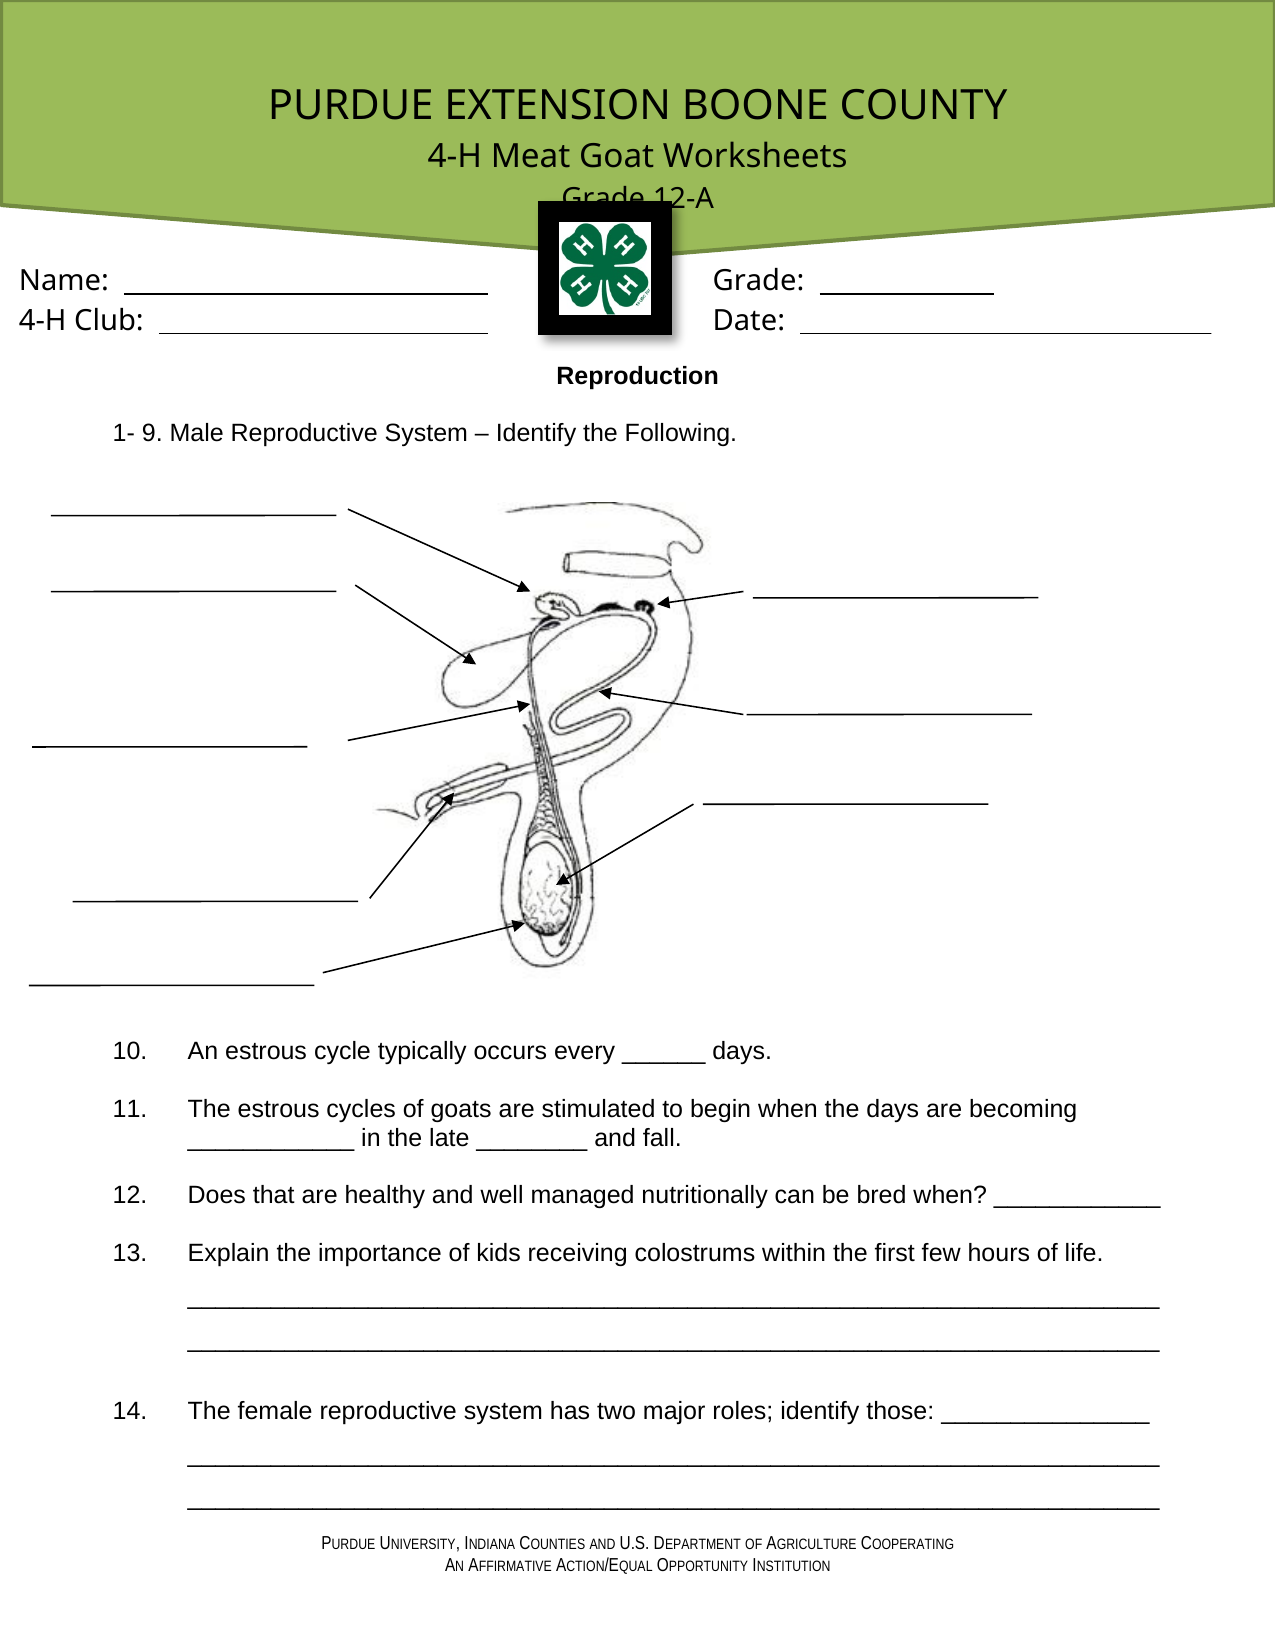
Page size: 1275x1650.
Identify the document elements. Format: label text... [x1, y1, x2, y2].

list Does that are healthy and well managed nutritionally can be bred when? ____________ [112, 1180, 1162, 1209]
text Reproduction [112, 361, 1162, 389]
picture [335, 502, 805, 996]
list The estrous cycles of goats are stimulated to begin when the days are becoming ____________ in the late ________ and fall. [112, 1094, 1162, 1151]
list An estrous cycle typically occurs every ______ days. [112, 1036, 1162, 1065]
picture [559, 222, 651, 315]
list Explain the importance of kids receiving colostrums within the first few hours of life. ____________________________________________________________________________________________________________________________________________ [112, 1237, 1162, 1352]
list The female reproductive system has two major roles; identify those: _______________ ____________________________________________________________________________________________________________________________________________ [112, 1396, 1162, 1511]
list 1- 9. Male Reproductive System – Identify the Following. [112, 418, 1162, 447]
